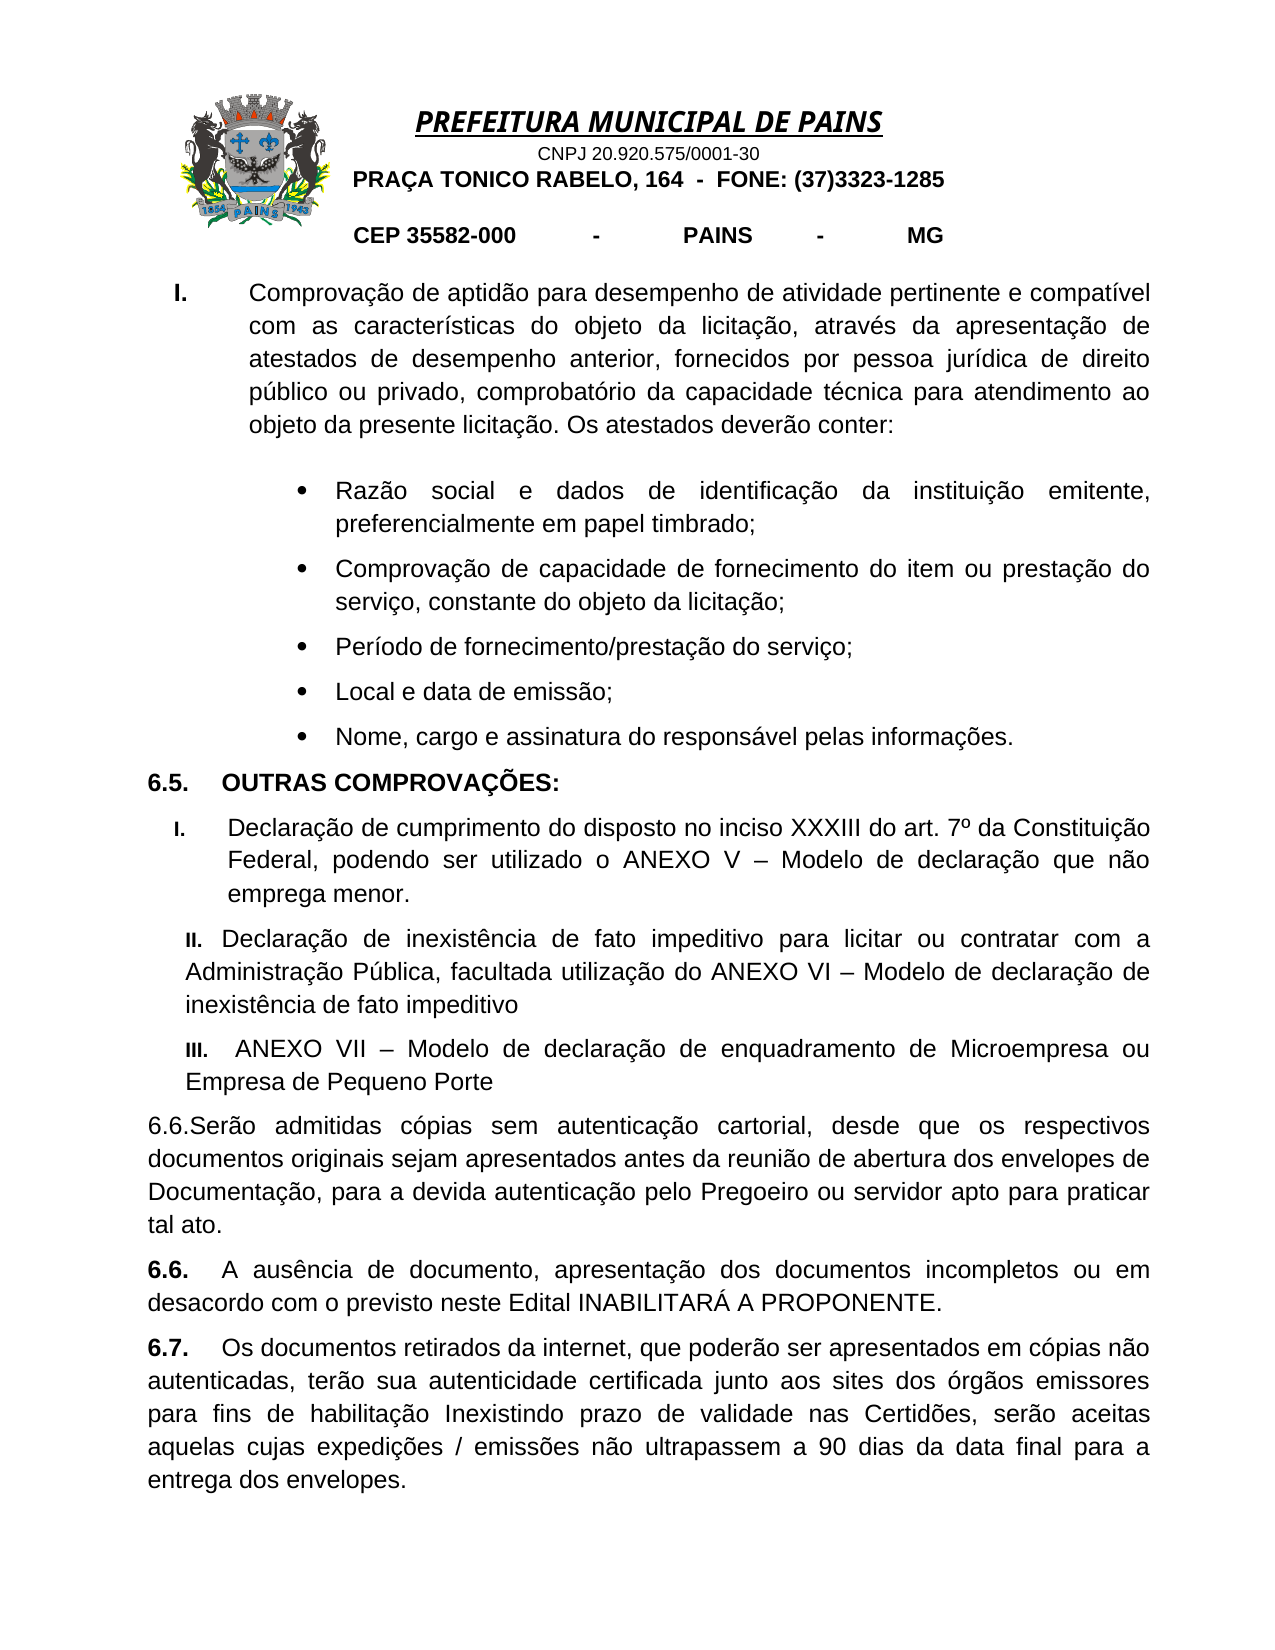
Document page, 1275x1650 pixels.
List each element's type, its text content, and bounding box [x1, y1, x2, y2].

list OUTRAS COMPROVAÇÕES: [147, 767, 1152, 796]
list A ausência de documento, apresentação dos documentos incompletos ou em desacordo com o previsto neste Edital INABILITARÁ A PROPONENTE. [147, 1255, 1152, 1317]
list Local e data de emissão; [298, 677, 1152, 706]
list Declaração de cumprimento do disposto no inciso XXXIII do art. 7º da Constituição Federal, podendo ser utilizado o ANEXO V – Modelo de declaração que não emprega menor. [174, 812, 1152, 907]
list Período de fornecimento/prestação do serviço; [298, 632, 1152, 661]
list Comprovação de capacidade de fornecimento do item ou prestação do serviço, constante do objeto da licitação; [298, 554, 1152, 616]
list ANEXO VII – Modelo de declaração de enquadramento de Microempresa ou Empresa de Pequeno Porte [185, 1034, 1152, 1096]
list Razão social e dados de identificação da instituição emitente, preferencialmente em papel timbrado; [298, 476, 1152, 538]
text 6.6.Serão admitidas cópias sem autenticação cartorial, desde que os respectivos documentos originais sejam apresentados antes da reunião de abertura dos envelopes de Documentação, para a devida autenticação pelo Pregoeiro ou servidor apto para praticar tal ato. [148, 1111, 1152, 1239]
list Os documentos retirados da internet, que poderão ser apresentados em cópias não autenticadas, terão sua autenticidade certificada junto aos sites dos órgãos emissores para fins de habilitação Inexistindo prazo de validade nas Certidões, serão aceitas aquelas cujas expedições / emissões não ultrapassem a 90 dias da data final para a entrega dos envelopes. [147, 1333, 1152, 1494]
list Declaração de inexistência de fato impeditivo para licitar ou contratar com a Administração Pública, facultada utilização do ANEXO VI – Modelo de declaração de inexistência de fato impeditivo [185, 923, 1152, 1018]
list Nome, cargo e assinatura do responsável pelas informações. [298, 722, 1152, 751]
list Comprovação de aptidão para desempenho de atividade pertinente e compatível com as características do objeto da licitação, através da apresentação de atestados de desempenho anterior, fornecidos por pessoa jurídica de direito público ou privado, comprobatório da capacidade técnica para atendimento ao objeto da presente licitação. Os atestados deverão conter: [174, 278, 1152, 439]
